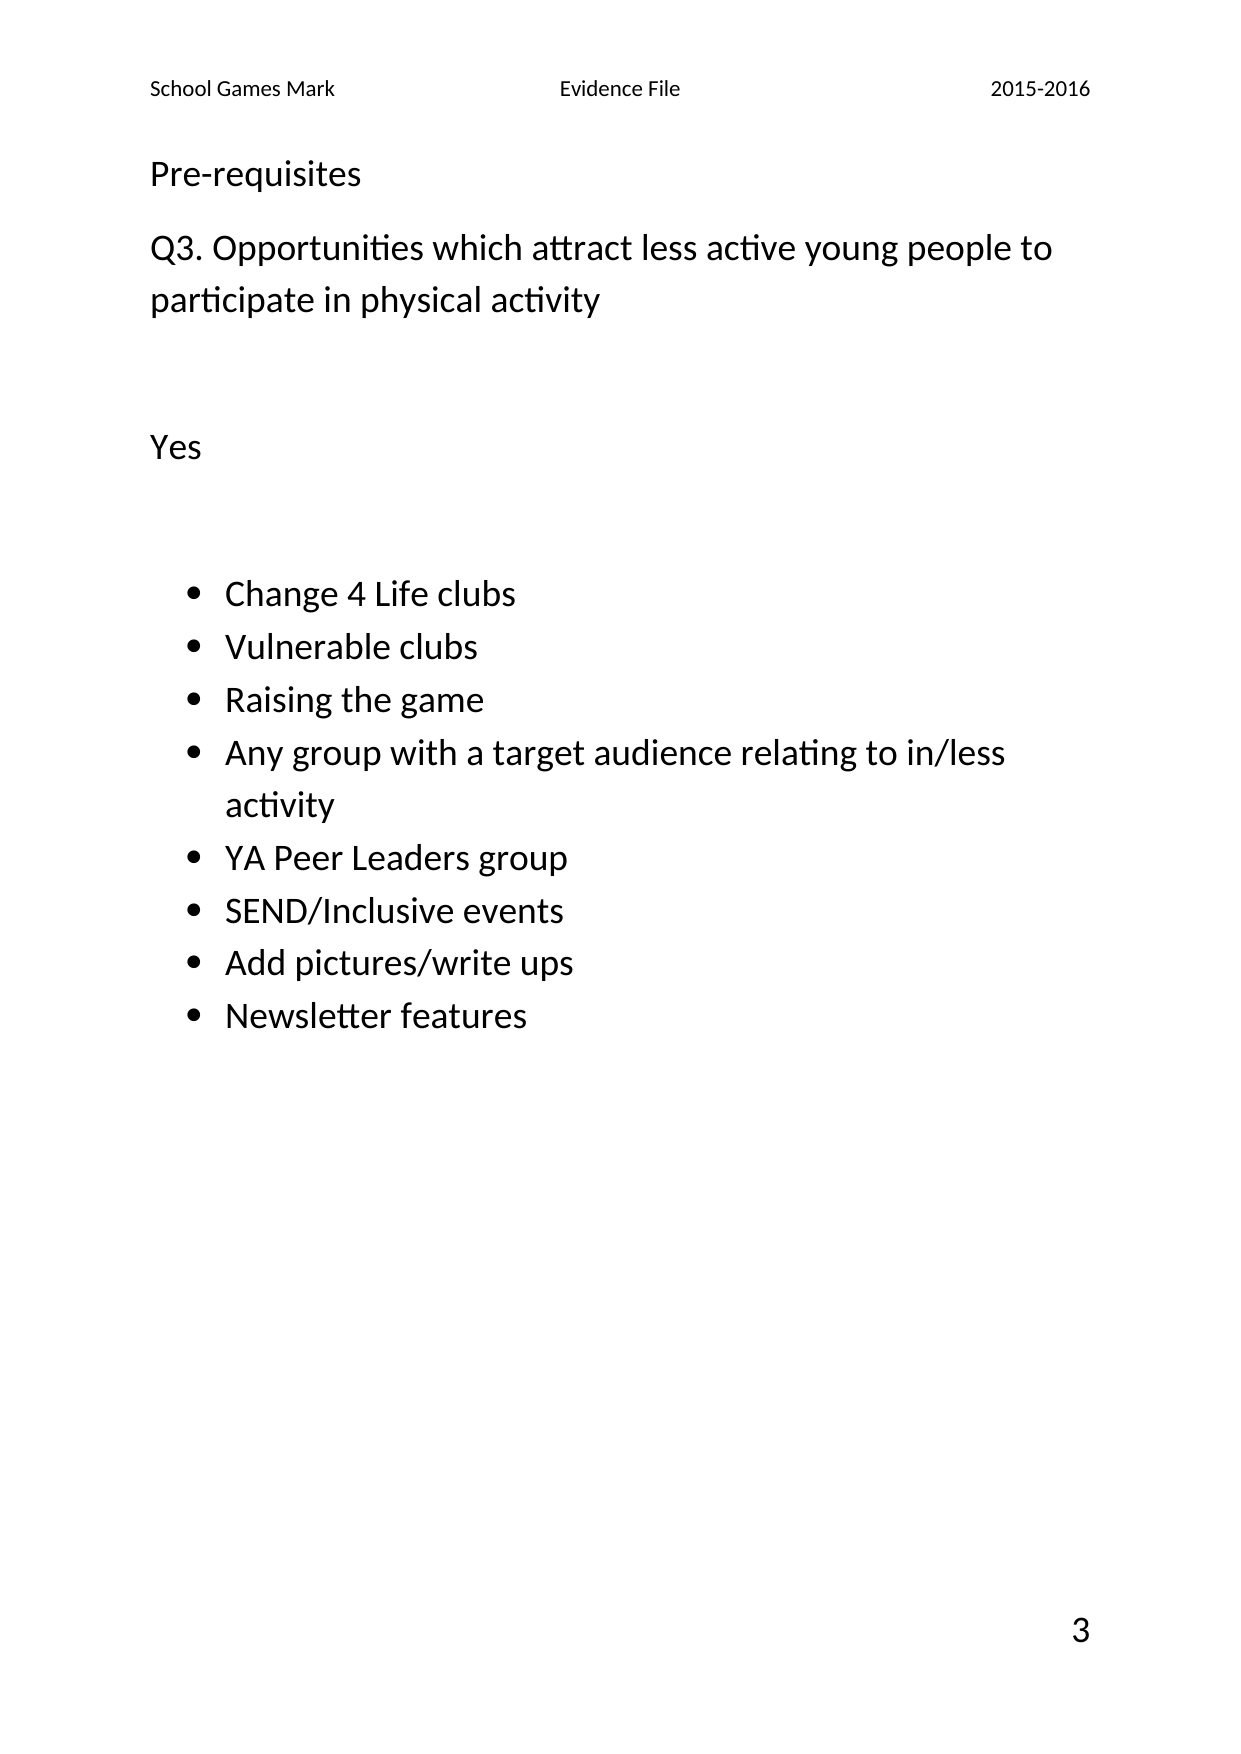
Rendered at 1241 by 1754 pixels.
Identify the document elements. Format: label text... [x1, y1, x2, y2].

list Add pictures/write ups [187, 939, 1090, 985]
list YA Peer Leaders group [187, 834, 1090, 880]
list Raising the game [187, 676, 1090, 722]
list SEND/Inclusive events [187, 887, 1090, 932]
text Yes [150, 423, 1090, 469]
text Pre-requisites [150, 150, 1090, 196]
list Vulnerable clubs [187, 623, 1090, 669]
list Newsletter features [187, 992, 1090, 1038]
list Any group with a target audience relating to in/less activity [187, 728, 1090, 827]
text Q3. Opportunities which attract less active young people to participate in physical activity [150, 223, 1090, 322]
list Change 4 Life clubs [187, 570, 1090, 616]
